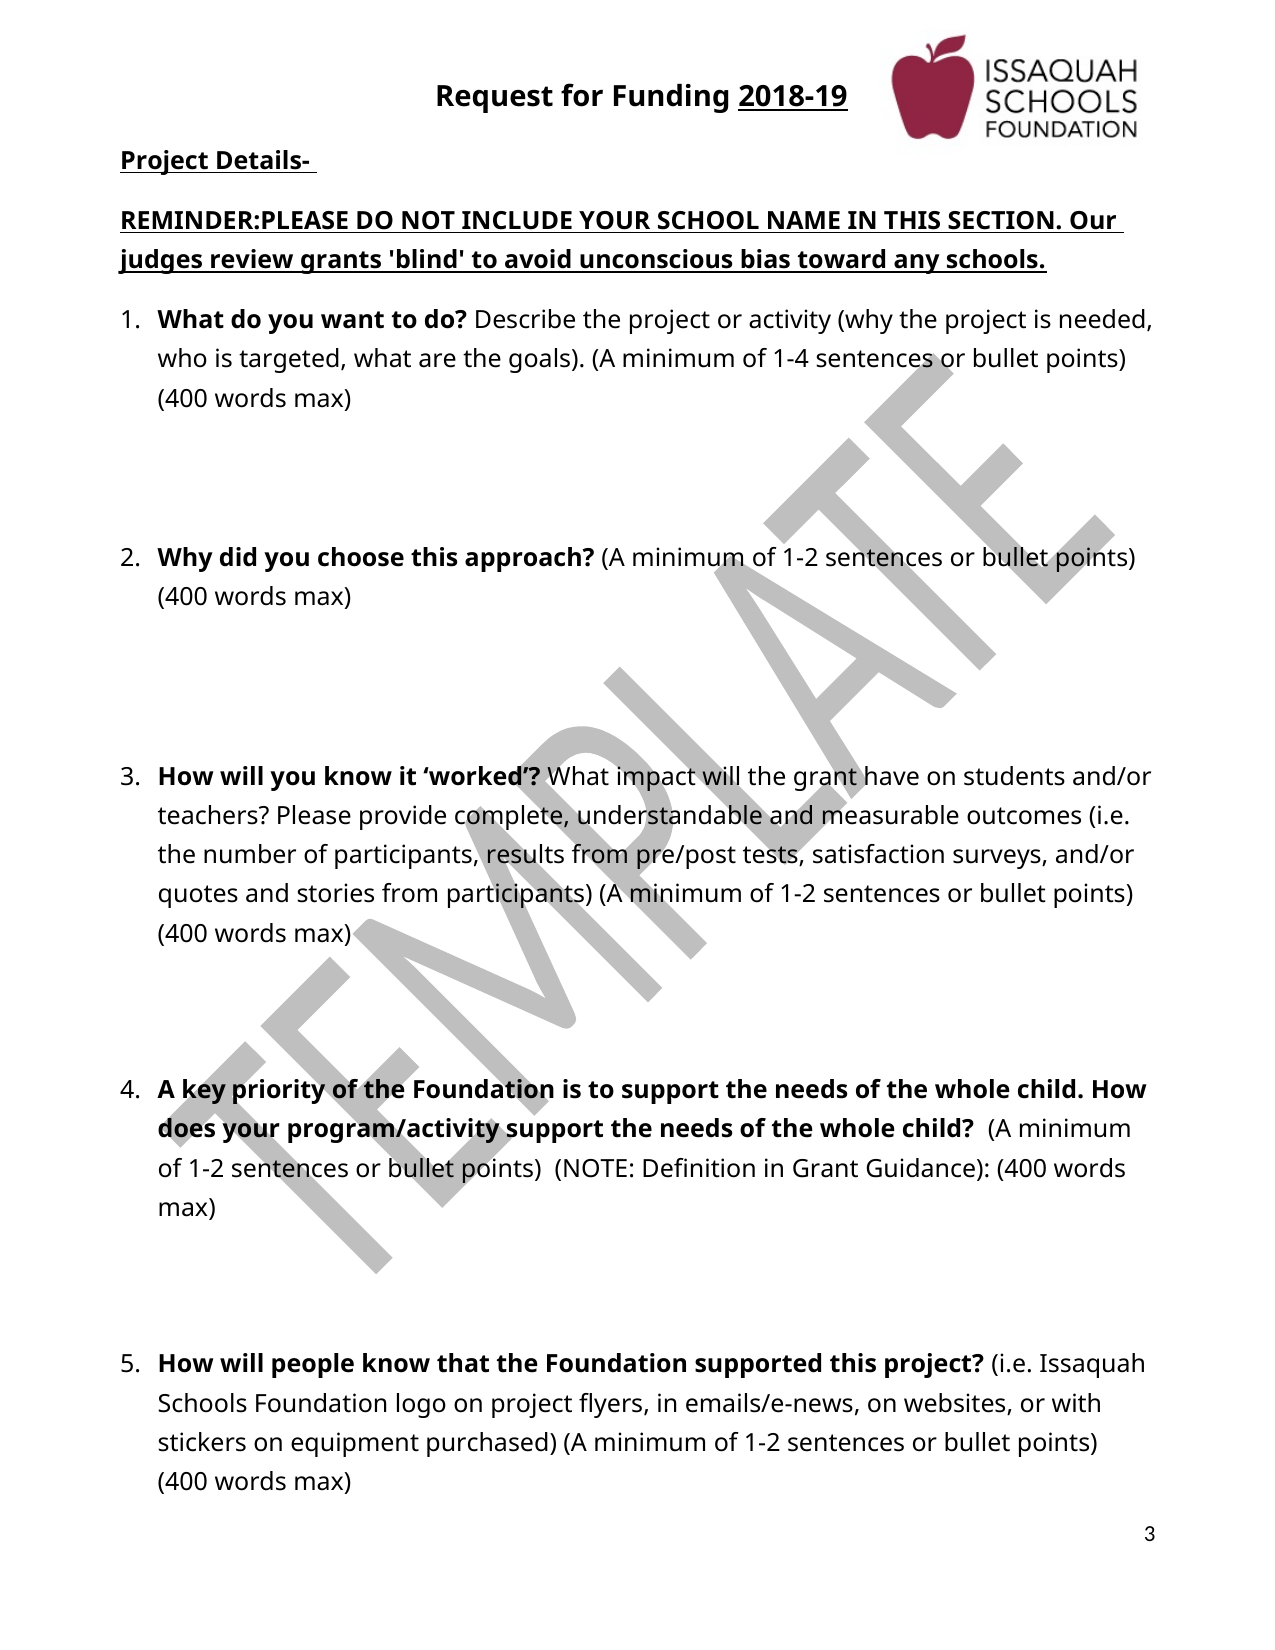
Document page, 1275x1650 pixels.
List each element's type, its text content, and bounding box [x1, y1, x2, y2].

list Why did you choose this approach? (A minimum of 1-2 sentences or bullet points) (400 words max) [120, 539, 1155, 613]
text Project Details- [120, 143, 1155, 177]
picture [879, 29, 1157, 166]
list How will people know that the Foundation supported this project? (i.e. Issaquah Schools Foundation logo on project flyers, in emails/e-news, on websites, or with stickers on equipment purchased) (A minimum of 1-2 sentences or bullet points) (400 words max) [120, 1346, 1155, 1498]
text REMINDER:PLEASE DO NOT INCLUDE YOUR SCHOOL NAME IN THIS SECTION. Our judges review grants 'blind' to avoid unconscious bias toward any schools. [120, 203, 1155, 276]
list How will you know it ‘worked’? What impact will the grant have on students and/or teachers? Please provide complete, understandable and measurable outcomes (i.e. the number of participants, results from pre/post tests, satisfaction surveys, and/or quotes and stories from participants) (A minimum of 1-2 sentences or bullet points) (400 words max) [120, 758, 1155, 949]
list A key priority of the Foundation is to support the needs of the whole child. How does your program/activity support the needs of the whole child? (A minimum of 1-2 sentences or bullet points) (NOTE: Definition in Grant Guidance): (400 words max) [120, 1072, 1155, 1223]
list What do you want to do? Describe the project or activity (why the project is needed, who is targeted, what are the goals). (A minimum of 1-4 sentences or bullet points) (400 words max) [120, 302, 1155, 414]
